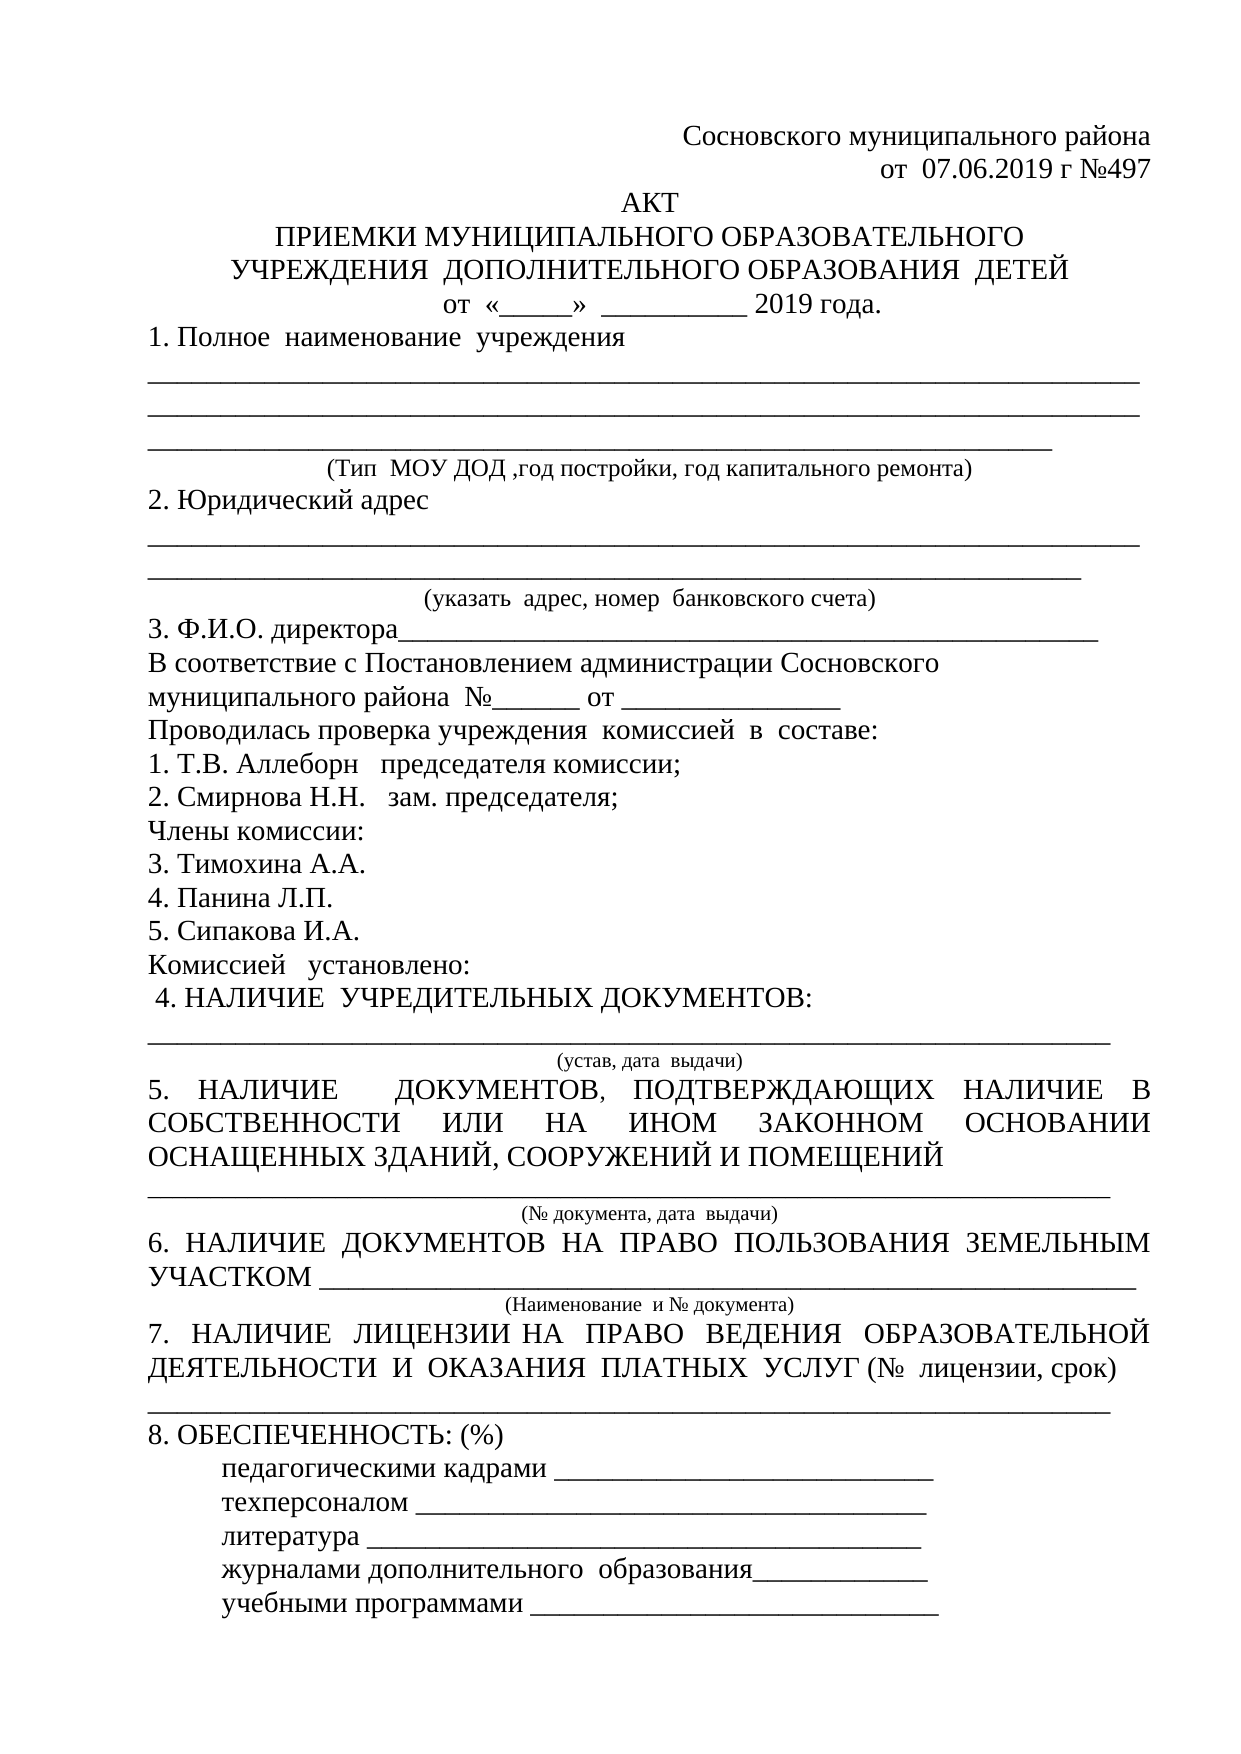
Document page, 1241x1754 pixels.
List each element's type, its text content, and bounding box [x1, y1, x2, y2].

text 5. НАЛИЧИЕ ДОКУМЕНТОВ, ПОДТВЕРЖДАЮЩИХ НАЛИЧИЕ В СОБСТВЕННОСТИ ИЛИ НА ИНОМ ЗАКОННОМ ОСНОВАНИИ ОСНАЩЕННЫХ ЗДАНИЙ, СООРУЖЕНИЙ И ПОМЕЩЕНИЙ [148, 1072, 1152, 1172]
text (устав, дата выдачи) [148, 1048, 1152, 1072]
text Проводилась проверка учреждения комиссией в составе: [148, 712, 1152, 746]
text (№ документа, дата выдачи) [148, 1201, 1152, 1225]
text ____________________________________________________________________________________________________________________________________ [148, 516, 1152, 583]
text литература ______________________________________ [148, 1518, 1152, 1551]
text 1. Полное наименование учреждения ______________________________________________________________________________________________________________________________________________________________________________________________________ [148, 319, 1152, 453]
text 8. ОБЕСПЕЧЕННОСТЬ: (%) [148, 1417, 1152, 1451]
text 6. НАЛИЧИЕ ДОКУМЕНТОВ НА ПРАВО ПОЛЬЗОВАНИЯ ЗЕМЕЛЬНЫМ УЧАСТКОМ ________________________________________________________ [148, 1225, 1152, 1292]
text журналами дополнительного образования____________ [148, 1551, 1152, 1585]
text от «_____» __________ 2019 года. [148, 286, 1152, 319]
text АКТ [148, 185, 1152, 219]
text 4. Панина Л.П. [148, 880, 1152, 913]
text (Тип МОУ ДОД ,год постройки, год капитального ремонта) [148, 453, 1152, 482]
text (указать адрес, номер банковского счета) [148, 583, 1152, 612]
text (Наименование и № документа) [148, 1292, 1152, 1316]
text 4. НАЛИЧИЕ УЧРЕДИТЕЛЬНЫХ ДОКУМЕНТОВ: [148, 981, 1152, 1014]
text 1. Т.В. Аллеборн председателя комиссии; [148, 746, 1152, 779]
text 5. Сипакова И.А. [148, 913, 1152, 947]
text 3. Тимохина А.А. [148, 846, 1152, 880]
text __________________________________________________________________ [148, 1014, 1152, 1048]
table_cell от 07.06.2019 г №497 [653, 152, 1162, 185]
text педагогическими кадрами __________________________ [148, 1451, 1152, 1484]
text учебными программами ____________________________ [148, 1585, 1152, 1618]
text 7. НАЛИЧИЕ ЛИЦЕНЗИИ НА ПРАВО ВЕДЕНИЯ ОБРАЗОВАТЕЛЬНОЙ ДЕЯТЕЛЬНОСТИ И ОКАЗАНИЯ ПЛАТНЫХ УСЛУГ (№ лицензии, срок) [148, 1316, 1152, 1383]
text 2. Смирнова Н.Н. зам. председателя; [148, 779, 1152, 813]
text _____________________________________________________________________________ [148, 1172, 1152, 1201]
text Комиссией установлено: [148, 947, 1152, 981]
text В соответствие с Постановлением администрации Сосновского муниципального района №______ от _______________ [148, 645, 1152, 712]
table_cell Сосновского муниципального района [653, 118, 1162, 152]
text Члены комиссии: [148, 813, 1152, 846]
text 2. Юридический адрес [148, 482, 1152, 516]
text 3. Ф.И.О. директора________________________________________________ [148, 612, 1152, 645]
text техперсоналом ___________________________________ [148, 1484, 1152, 1518]
text ПРИЕМКИ МУНИЦИПАЛЬНОГО ОБРАЗОВАТЕЛЬНОГО УЧРЕЖДЕНИЯ ДОПОЛНИТЕЛЬНОГО ОБРАЗОВАНИЯ ДЕТЕЙ [148, 219, 1152, 286]
text __________________________________________________________________ [148, 1383, 1152, 1417]
